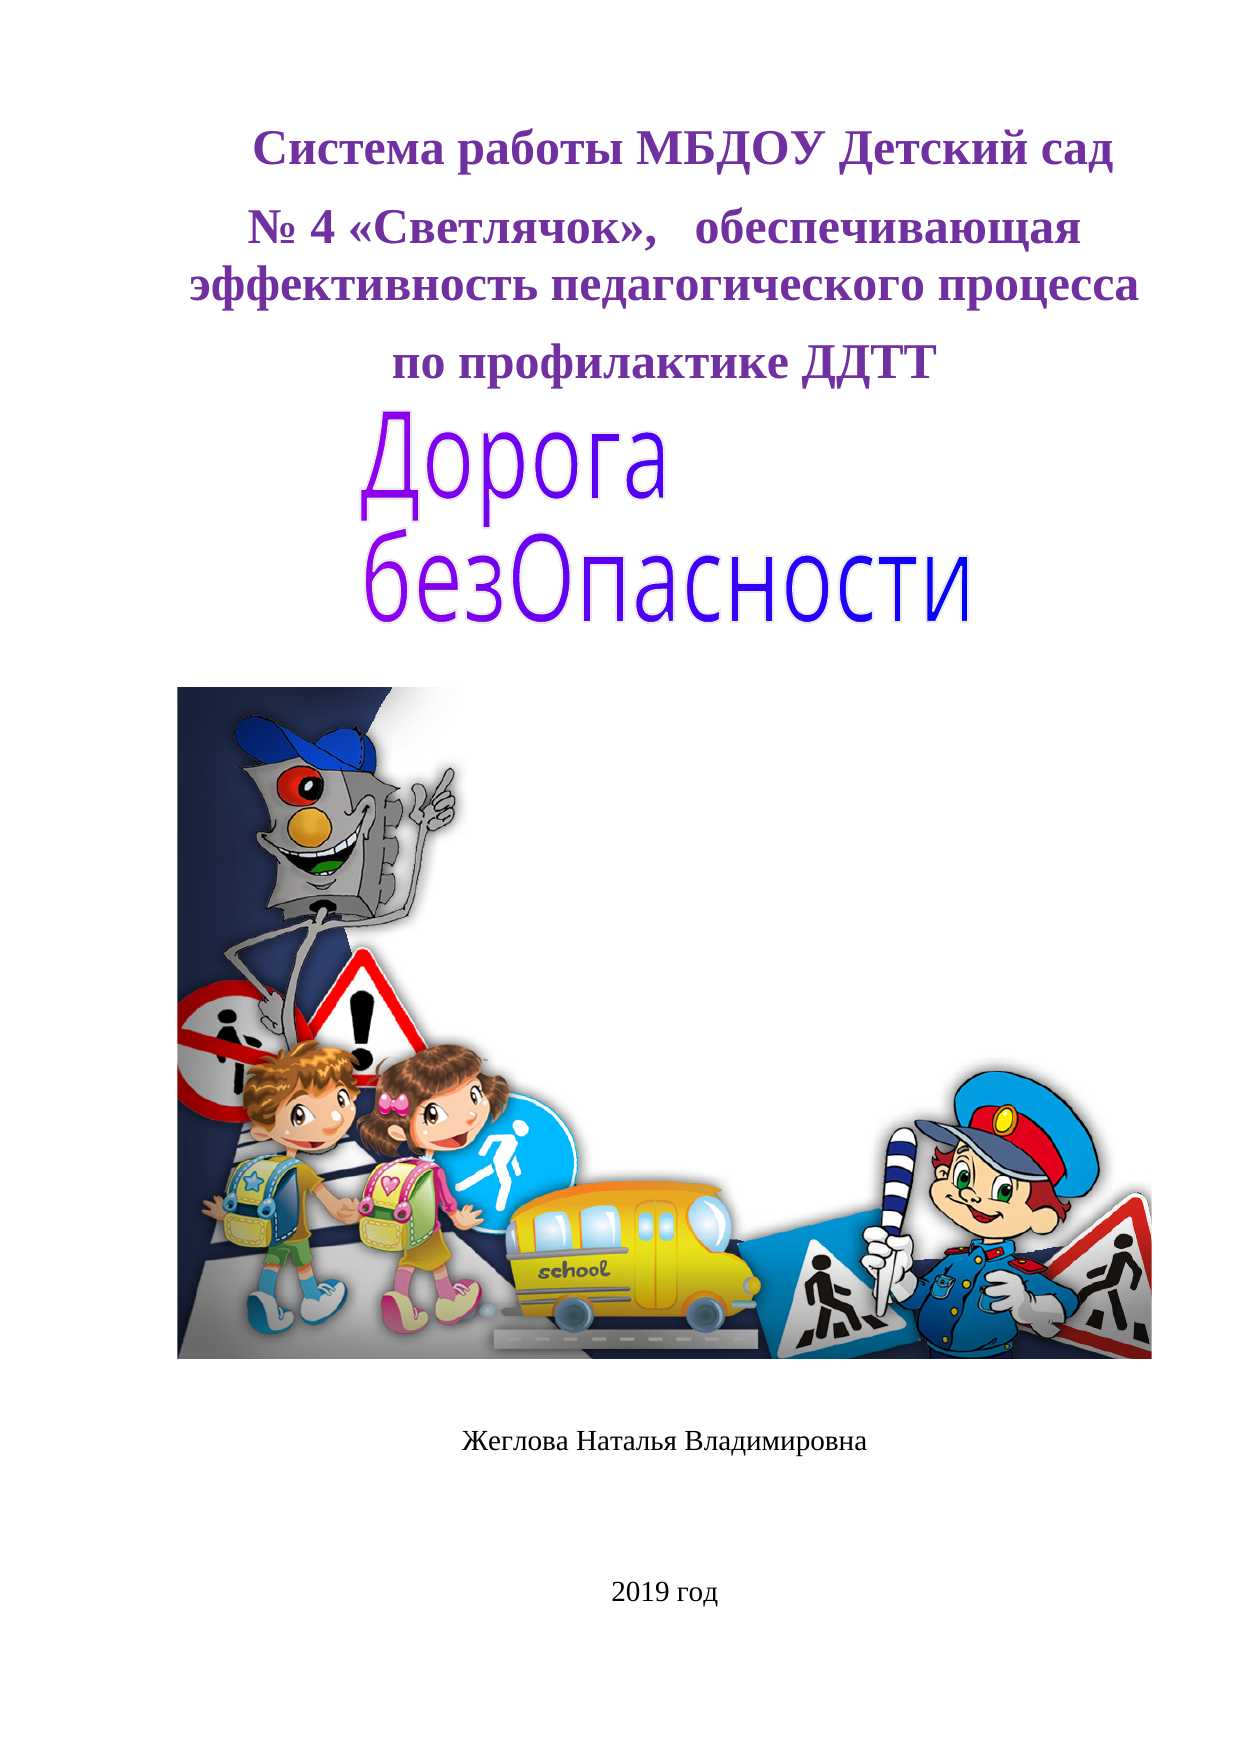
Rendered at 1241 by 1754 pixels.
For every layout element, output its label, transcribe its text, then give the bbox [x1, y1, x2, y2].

picture [984, 1248, 1003, 1261]
text Жеглова Наталья Владимировна [177, 1423, 1152, 1456]
picture [974, 1256, 982, 1264]
text № 4 «Светлячок», обеспечивающая эффективность педагогического процесса [177, 196, 1152, 311]
text по профилактике ДДТТ [177, 332, 1152, 390]
text 2019 год [177, 1574, 1152, 1607]
text Система работы МБДОУ Детский сад [177, 118, 1152, 176]
picture [177, 687, 1152, 1359]
